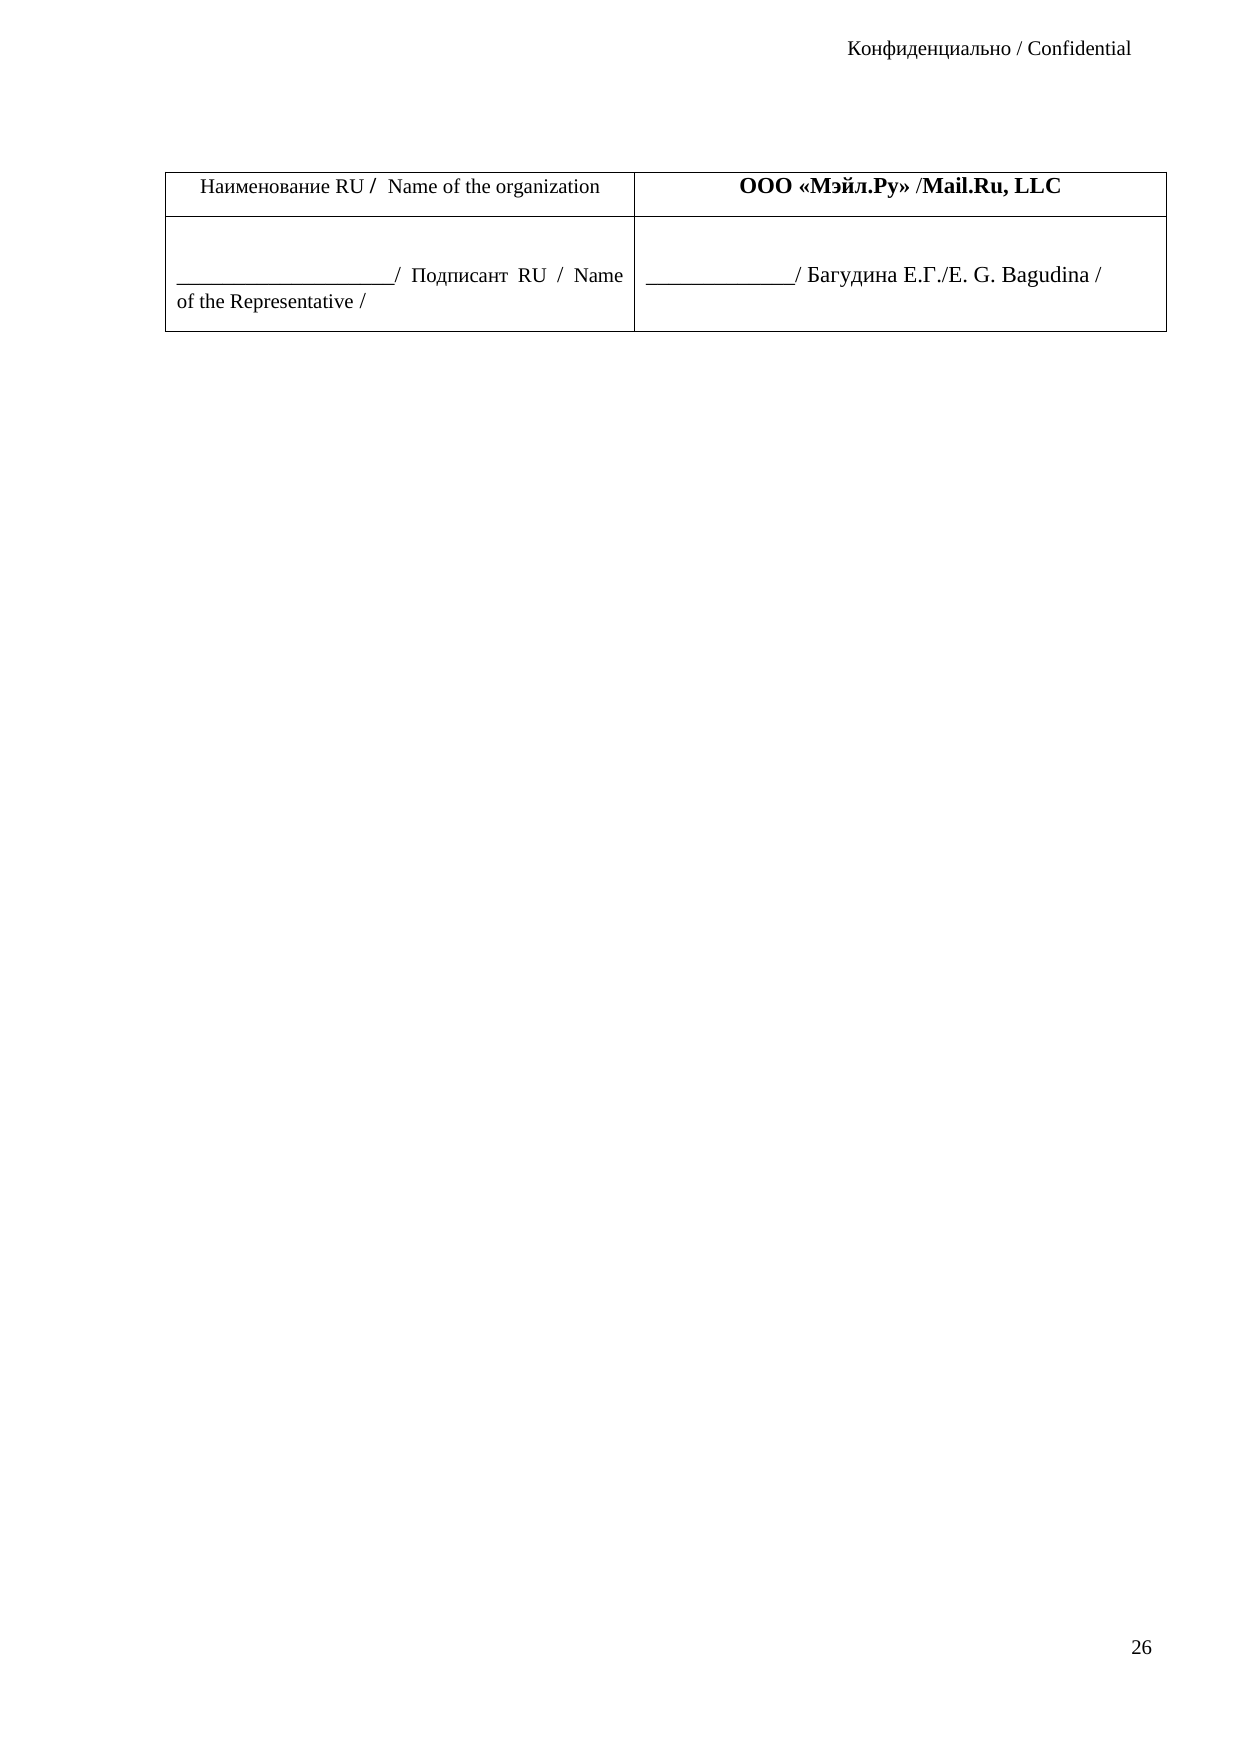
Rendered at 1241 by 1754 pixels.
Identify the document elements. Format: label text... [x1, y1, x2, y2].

table_cell ___________________/ / / [166, 217, 634, 331]
table_header / [166, 173, 634, 216]
table_cell _____________/ Багудина Е.Г./E. G. Bagudina / [635, 217, 1166, 331]
table_header ООО «Мэйл.Ру» /Mail.Ru, LLC [635, 173, 1166, 216]
